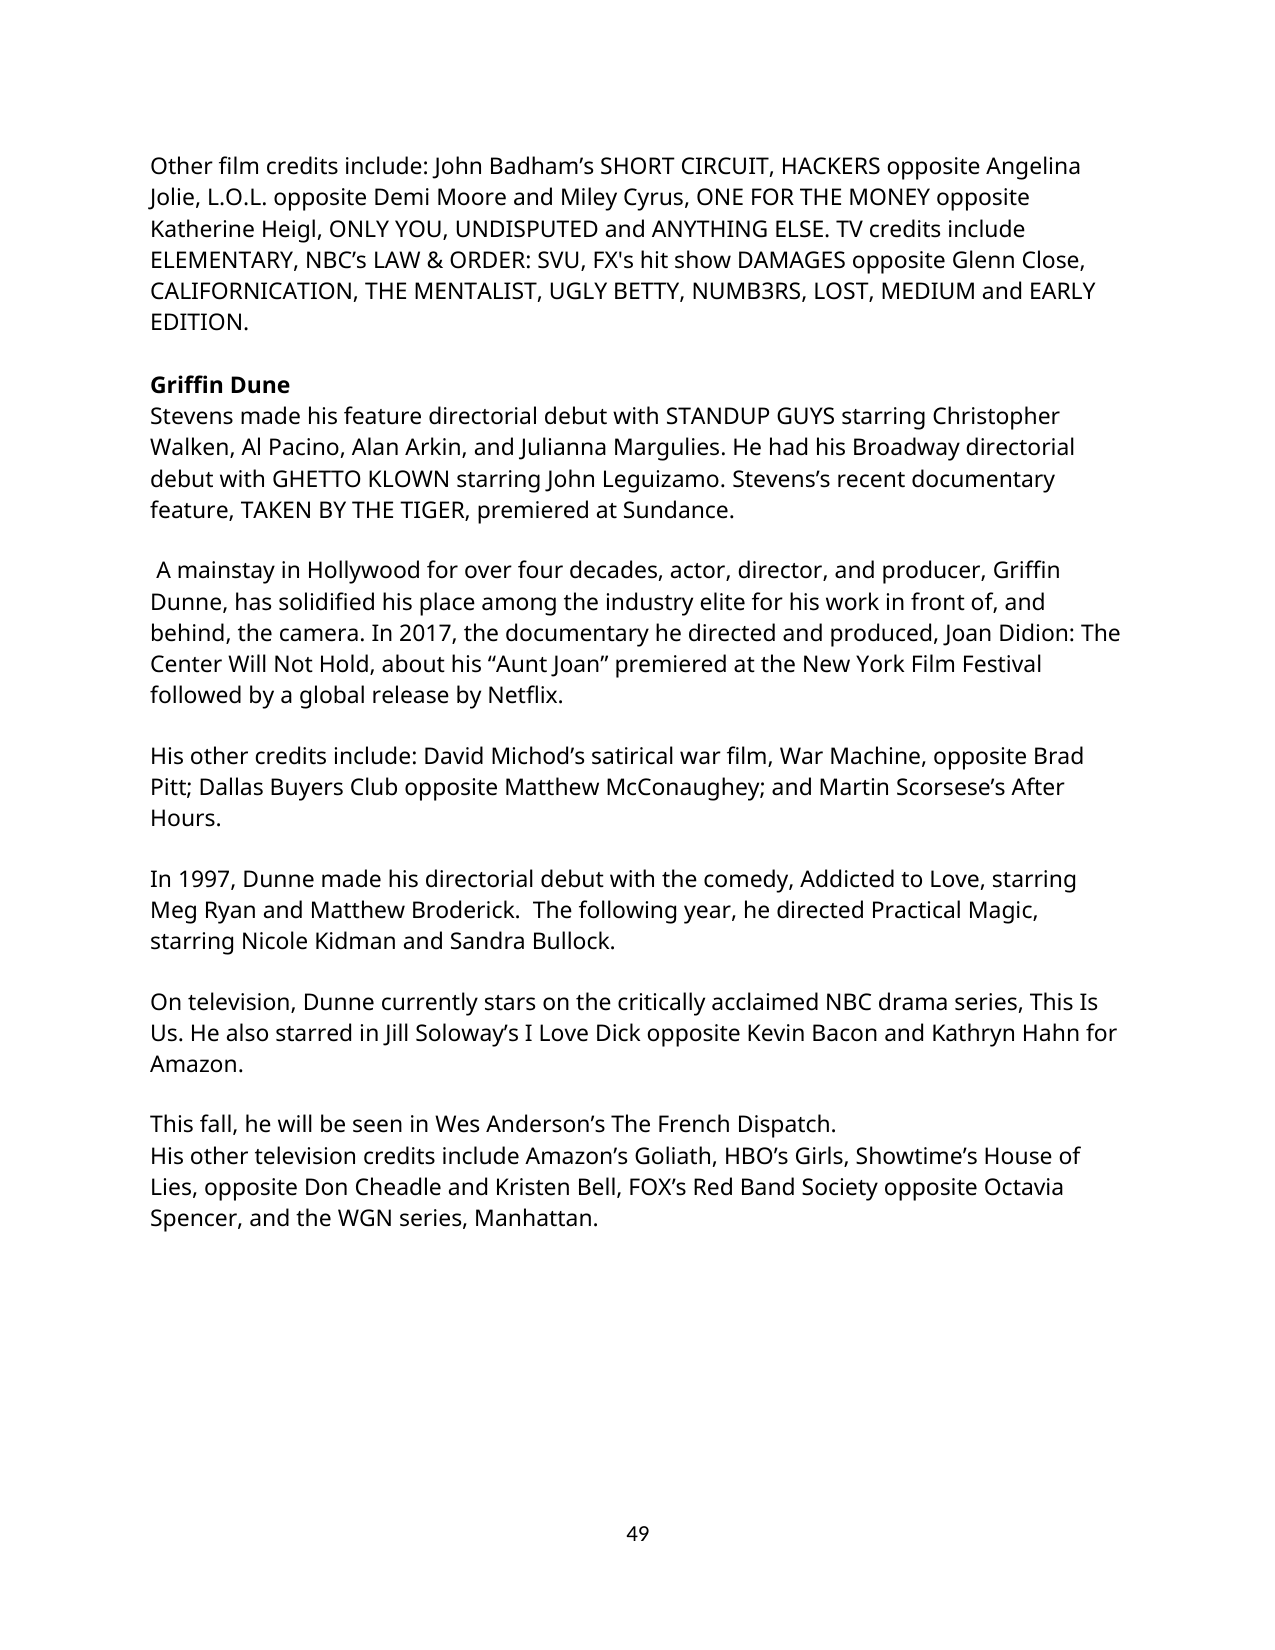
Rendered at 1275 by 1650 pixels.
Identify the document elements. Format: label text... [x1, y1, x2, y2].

text Griffin Dune [150, 369, 1125, 400]
text Stevens made his feature directorial debut with STANDUP GUYS starring Christopher Walken, Al Pacino, Alan Arkin, and Julianna Margulies. He had his Broadway directorial debut with GHETTO KLOWN starring John Leguizamo. Stevens’s recent documentary feature, TAKEN BY THE TIGER, premiered at Sundance. [150, 400, 1125, 525]
text His other television credits include Amazon’s Goliath, HBO’s Girls, Showtime’s House of Lies, opposite Don Cheadle and Kristen Bell, FOX’s Red Band Society opposite Octavia Spencer, and the WGN series, Manhattan. [150, 1139, 1125, 1233]
text His other credits include: David Michod’s satirical war film, War Machine, opposite Brad Pitt; Dallas Buyers Club opposite Matthew McConaughey; and Martin Scorsese’s After Hours. [150, 739, 1125, 833]
text This fall, he will be seen in Wes Anderson’s The French Dispatch. [150, 1108, 1125, 1139]
text Other film credits include: John Badham’s SHORT CIRCUIT, HACKERS opposite Angelina Jolie, L.O.L. opposite Demi Moore and Miley Cyrus, ONE FOR THE MONEY opposite Katherine Heigl, ONLY YOU, UNDISPUTED and ANYTHING ELSE. TV credits include ELEMENTARY, NBC’s LAW & ORDER: SVU, FX's hit show DAMAGES opposite Glenn Close, CALIFORNICATION, THE MENTALIST, UGLY BETTY, NUMB3RS, LOST, MEDIUM and EARLY EDITION. [150, 150, 1125, 337]
text On television, Dunne currently stars on the critically acclaimed NBC drama series, This Is Us. He also starred in Jill Soloway’s I Love Dick opposite Kevin Bacon and Kathryn Hahn for Amazon. [150, 985, 1125, 1079]
text A mainstay in Hollywood for over four decades, actor, director, and producer, Griffin Dunne, has solidified his place among the industry elite for his work in front of, and behind, the camera. In 2017, the documentary he directed and produced, Joan Didion: The Center Will Not Hold, about his “Aunt Joan” premiered at the New York Film Festival followed by a global release by Netflix. [150, 554, 1125, 710]
text In 1997, Dunne made his directorial debut with the comedy, Addicted to Love, starring Meg Ryan and Matthew Broderick. The following year, he directed Practical Magic, starring Nicole Kidman and Sandra Bullock. [150, 862, 1125, 956]
